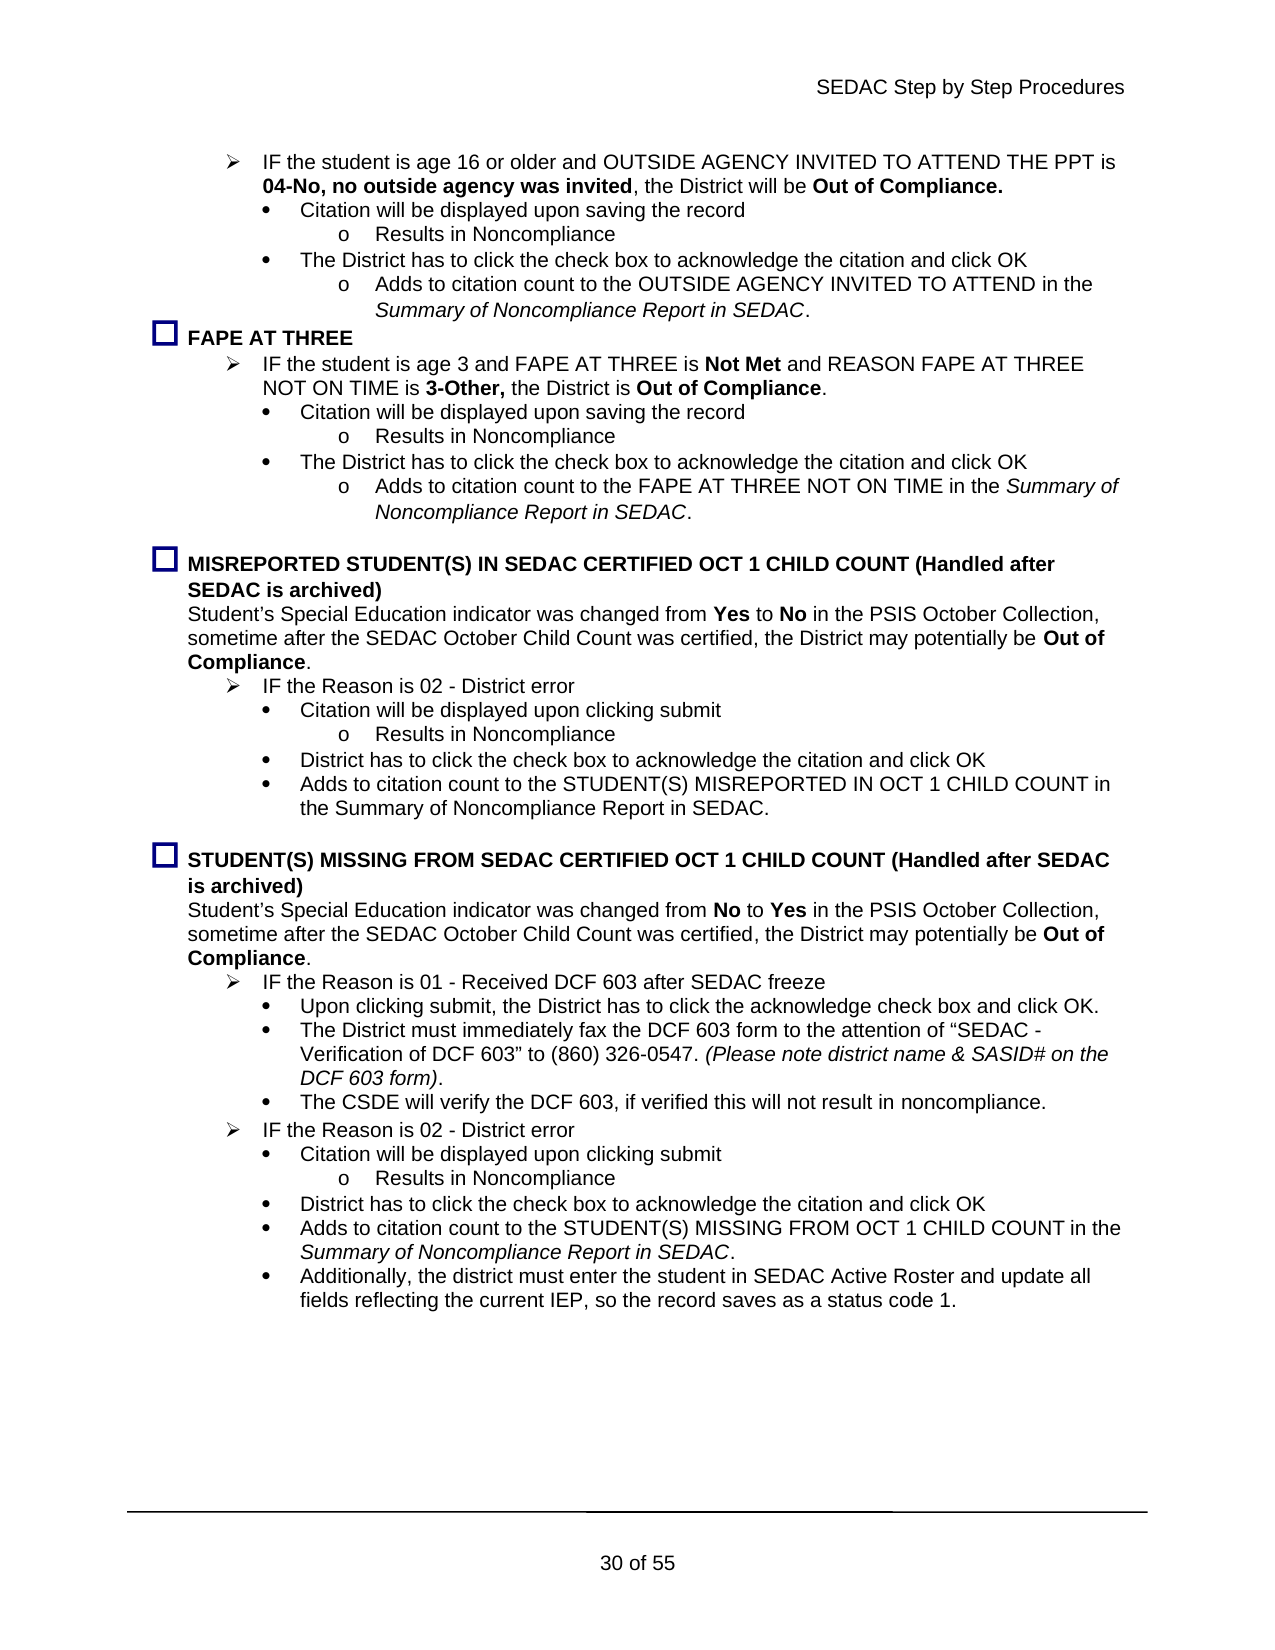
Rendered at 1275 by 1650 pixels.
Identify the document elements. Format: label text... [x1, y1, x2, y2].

list Results in Noncompliance [337, 424, 1125, 450]
list The District has to click the check box to acknowledge the citation and click OK [262, 450, 1125, 474]
list Additionally, the district must enter the student in SEDAC Active Roster and update all fields reflecting the current IEP, so the record saves as a status code 1. [262, 1264, 1125, 1312]
list IF the student is age 16 or older and OUTSIDE AGENCY INVITED TO ATTEND THE PPT is 04-No, no outside agency was invited, the District will be Out of Compliance. [225, 150, 1125, 198]
list STUDENT(S) MISSING FROM SEDAC CERTIFIED OCT 1 CHILD COUNT (Handled after SEDAC is archived) [150, 844, 1125, 898]
list Citation will be displayed upon saving the record [262, 400, 1125, 424]
list District has to click the check box to acknowledge the citation and click OK [262, 1192, 1125, 1216]
list Adds to citation count to the STUDENT(S) MISSING FROM OCT 1 CHILD COUNT in the Summary of Noncompliance Report in SEDAC. [262, 1216, 1125, 1264]
list Results in Noncompliance [337, 1166, 1125, 1192]
list Upon clicking submit, the District has to click the acknowledge check box and click OK. [262, 994, 1125, 1018]
list IF the student is age 3 and FAPE AT THREE is Not Met and REASON FAPE AT THREE NOT ON TIME is 3-Other, the District is Out of Compliance. [225, 352, 1125, 400]
list Adds to citation count to the STUDENT(S) MISREPORTED IN OCT 1 CHILD COUNT in the Summary of Noncompliance Report in SEDAC. [262, 772, 1125, 820]
list FAPE AT THREE [150, 322, 1125, 352]
list District has to click the check box to acknowledge the citation and click OK [262, 748, 1125, 772]
list MISREPORTED STUDENT(S) IN SEDAC CERTIFIED OCT 1 CHILD COUNT (Handled after SEDAC is archived) [150, 548, 1125, 602]
text Student’s Special Education indicator was changed from No to Yes in the PSIS October Collection, sometime after the SEDAC October Child Count was certified, the District may potentially be Out of Compliance. [187, 898, 1125, 970]
list Adds to citation count to the FAPE AT THREE NOT ON TIME in the Summary of Noncompliance Report in SEDAC. [337, 474, 1125, 524]
list The CSDE will verify the DCF 603, if verified this will not result in noncompliance. [262, 1090, 1125, 1114]
list Results in Noncompliance [337, 222, 1125, 248]
list IF the Reason is 01 - Received DCF 603 after SEDAC freeze [225, 970, 1125, 994]
list Adds to citation count to the OUTSIDE AGENCY INVITED TO ATTEND in the Summary of Noncompliance Report in SEDAC. [337, 272, 1125, 322]
list Citation will be displayed upon clicking submit [262, 1142, 1125, 1166]
list The District must immediately fax the DCF 603 form to the attention of “SEDAC - Verification of DCF 603” to (860) 326-0547. (Please note district name & SASID# on the DCF 603 form). [262, 1018, 1125, 1090]
list IF the Reason is 02 - District error [225, 1118, 1125, 1142]
list IF the Reason is 02 - District error [225, 674, 1125, 698]
list Citation will be displayed upon clicking submit [262, 698, 1125, 722]
list Results in Noncompliance [337, 722, 1125, 748]
list The District has to click the check box to acknowledge the citation and click OK [262, 248, 1125, 272]
list Citation will be displayed upon saving the record [262, 198, 1125, 222]
text Student’s Special Education indicator was changed from Yes to No in the PSIS October Collection, sometime after the SEDAC October Child Count was certified, the District may potentially be Out of Compliance. [187, 602, 1125, 674]
